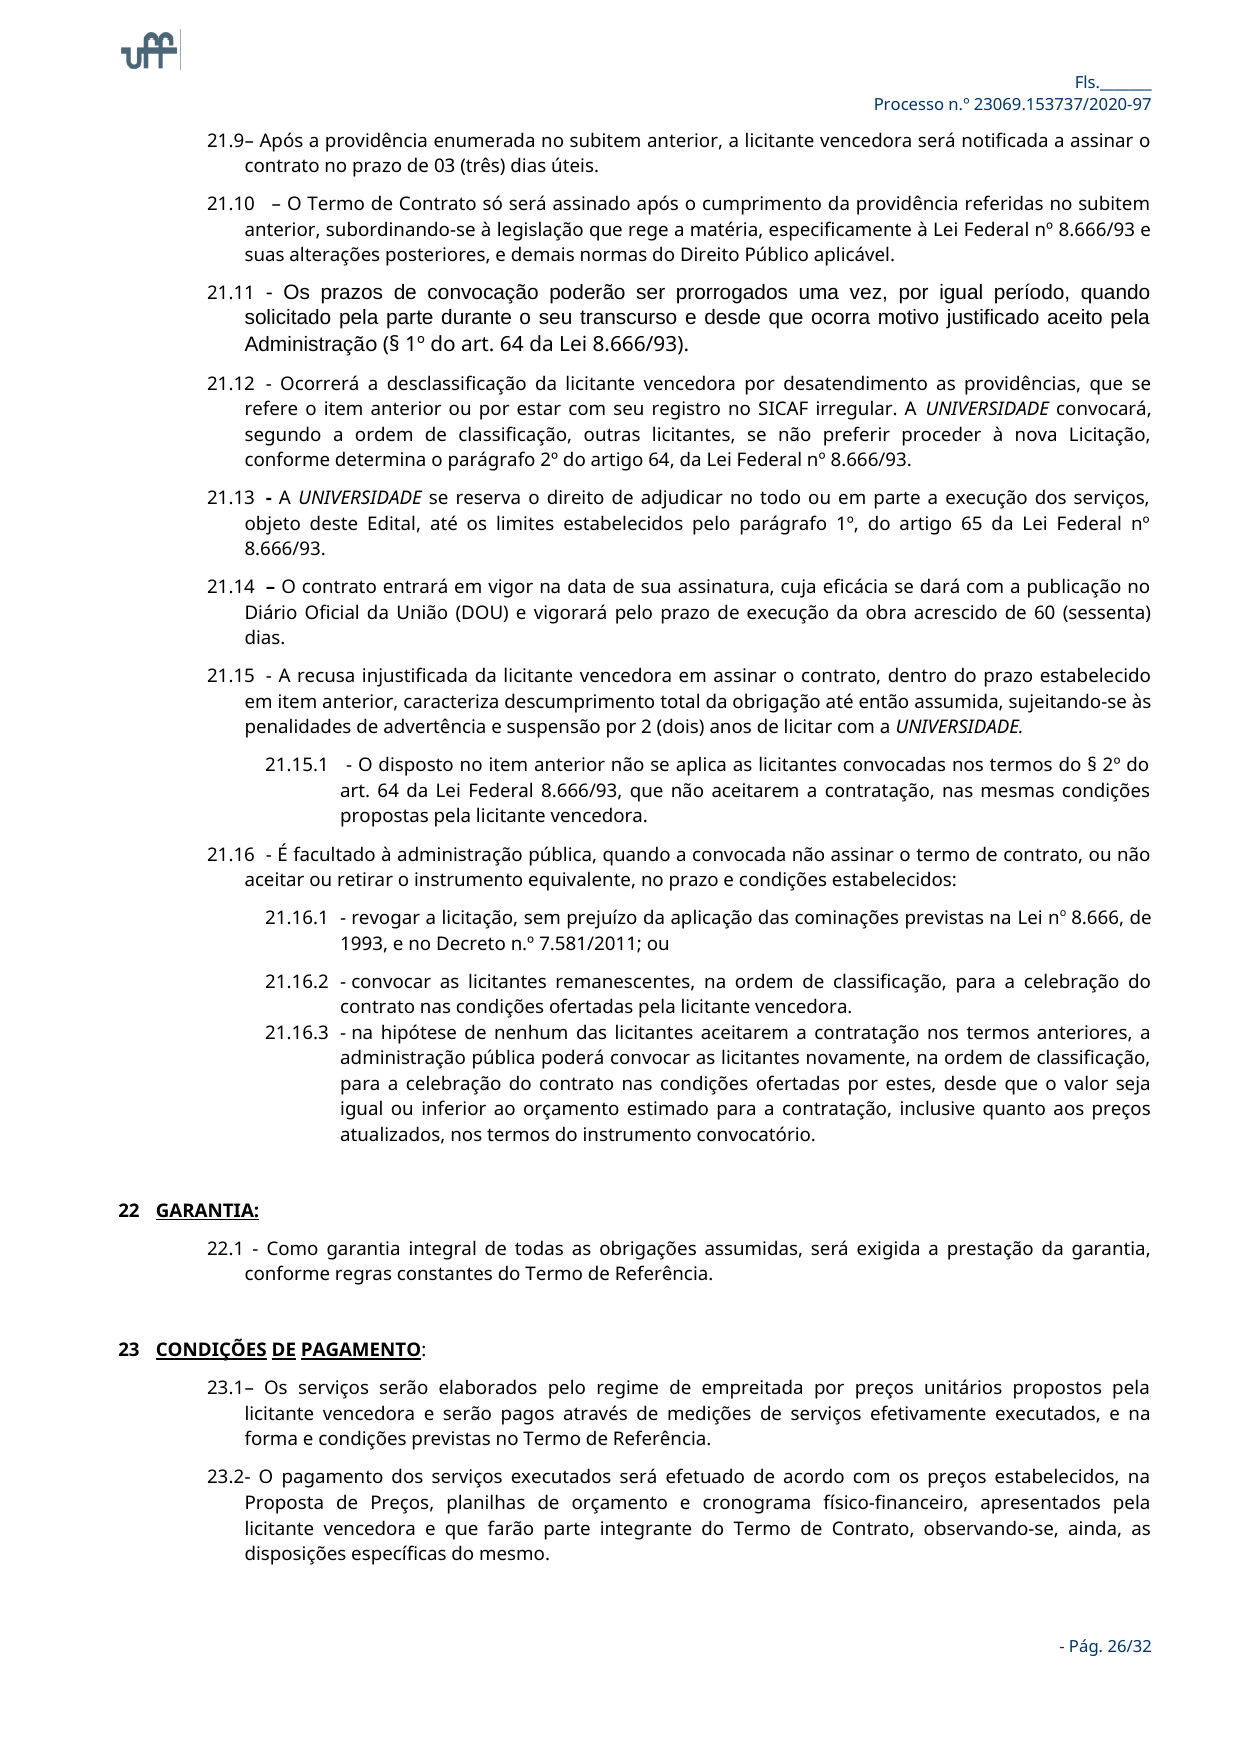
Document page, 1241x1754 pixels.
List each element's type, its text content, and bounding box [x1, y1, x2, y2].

list CONDIÇÕES DE PAGAMENTO: [118, 1337, 1152, 1362]
list - O pagamento dos serviços executados será efetuado de acordo com os preços estabelecidos, na Proposta de Preços, planilhas de orçamento e cronograma físico-financeiro, apresentados pela licitante vencedora e que farão parte integrante do Termo de Contrato, observando-se, ainda, as disposições específicas do mesmo. [207, 1464, 1152, 1566]
list - Os prazos de convocação poderão ser prorrogados uma vez, por igual período, quando solicitado pela parte durante o seu transcurso e desde que ocorra motivo justificado aceito pela Administração (§ 1º do art. 64 da Lei 8.666/93). [207, 279, 1152, 357]
list - O disposto no item anterior não se aplica as licitantes convocadas nos termos do § 2º do art. 64 da Lei Federal 8.666/93, que não aceitarem a contratação, nas mesmas condições propostas pela licitante vencedora. [265, 752, 1152, 828]
list – Os serviços serão elaborados pelo regime de empreitada por preços unitários propostos pela licitante vencedora e serão pagos através de medições de serviços efetivamente executados, e na forma e condições previstas no Termo de Referência. [207, 1375, 1152, 1451]
list - Como garantia integral de todas as obrigações assumidas, será exigida a prestação da garantia, conforme regras constantes do Termo de Referência. [207, 1235, 1152, 1286]
list – O contrato entrará em vigor na data de sua assinatura, cuja eficácia se dará com a publicação no Diário Oficial da União (DOU) e vigorará pelo prazo de execução da obra acrescido de 60 (sessenta) dias. [207, 574, 1152, 650]
list - A UNIVERSIDADE se reserva o direito de adjudicar no todo ou em parte a execução dos serviços, objeto deste Edital, até os limites estabelecidos pelo parágrafo 1º, do artigo 65 da Lei Federal nº 8.666/93. [207, 484, 1152, 561]
list - na hipótese de nenhum das licitantes aceitarem a contratação nos termos anteriores, a administração pública poderá convocar as licitantes novamente, na ordem de classificação, para a celebração do contrato nas condições ofertadas por estes, desde que o valor seja igual ou inferior ao orçamento estimado para a contratação, inclusive quanto aos preços atualizados, nos termos do instrumento convocatório. [265, 1019, 1152, 1147]
list GARANTIA: [118, 1197, 1152, 1223]
list – O Termo de Contrato só será assinado após o cumprimento da providência referidas no subitem anterior, subordinando-se à legislação que rege a matéria, especificamente à Lei Federal nº 8.666/93 e suas alterações posteriores, e demais normas do Direito Público aplicável. [207, 191, 1152, 267]
list - revogar a licitação, sem prejuízo da aplicação das cominações previstas na Lei no 8.666, de 1993, e no Decreto n.º 7.581/2011; ou [265, 904, 1152, 955]
picture [118, 29, 181, 71]
list - Ocorrerá a desclassificação da licitante vencedora por desatendimento as providências, que se refere o item anterior ou por estar com seu registro no SICAF irregular. A UNIVERSIDADE convocará, segundo a ordem de classificação, outras licitantes, se não preferir proceder à nova Licitação, conforme determina o parágrafo 2º do artigo 64, da Lei Federal nº 8.666/93. [207, 370, 1152, 472]
list - É facultado à administração pública, quando a convocada não assinar o termo de contrato, ou não aceitar ou retirar o instrumento equivalente, no prazo e condições estabelecidos: [207, 841, 1152, 892]
list - A recusa injustificada da licitante vencedora em assinar o contrato, dentro do prazo estabelecido em item anterior, caracteriza descumprimento total da obrigação até então assumida, sujeitando-se às penalidades de advertência e suspensão por 2 (dois) anos de licitar com a UNIVERSIDADE. [207, 663, 1152, 739]
list – Após a providência enumerada no subitem anterior, a licitante vencedora será notificada a assinar o contrato no prazo de 03 (três) dias úteis. [207, 127, 1152, 178]
list - convocar as licitantes remanescentes, na ordem de classificação, para a celebração do contrato nas condições ofertadas pela licitante vencedora. [265, 968, 1152, 1019]
